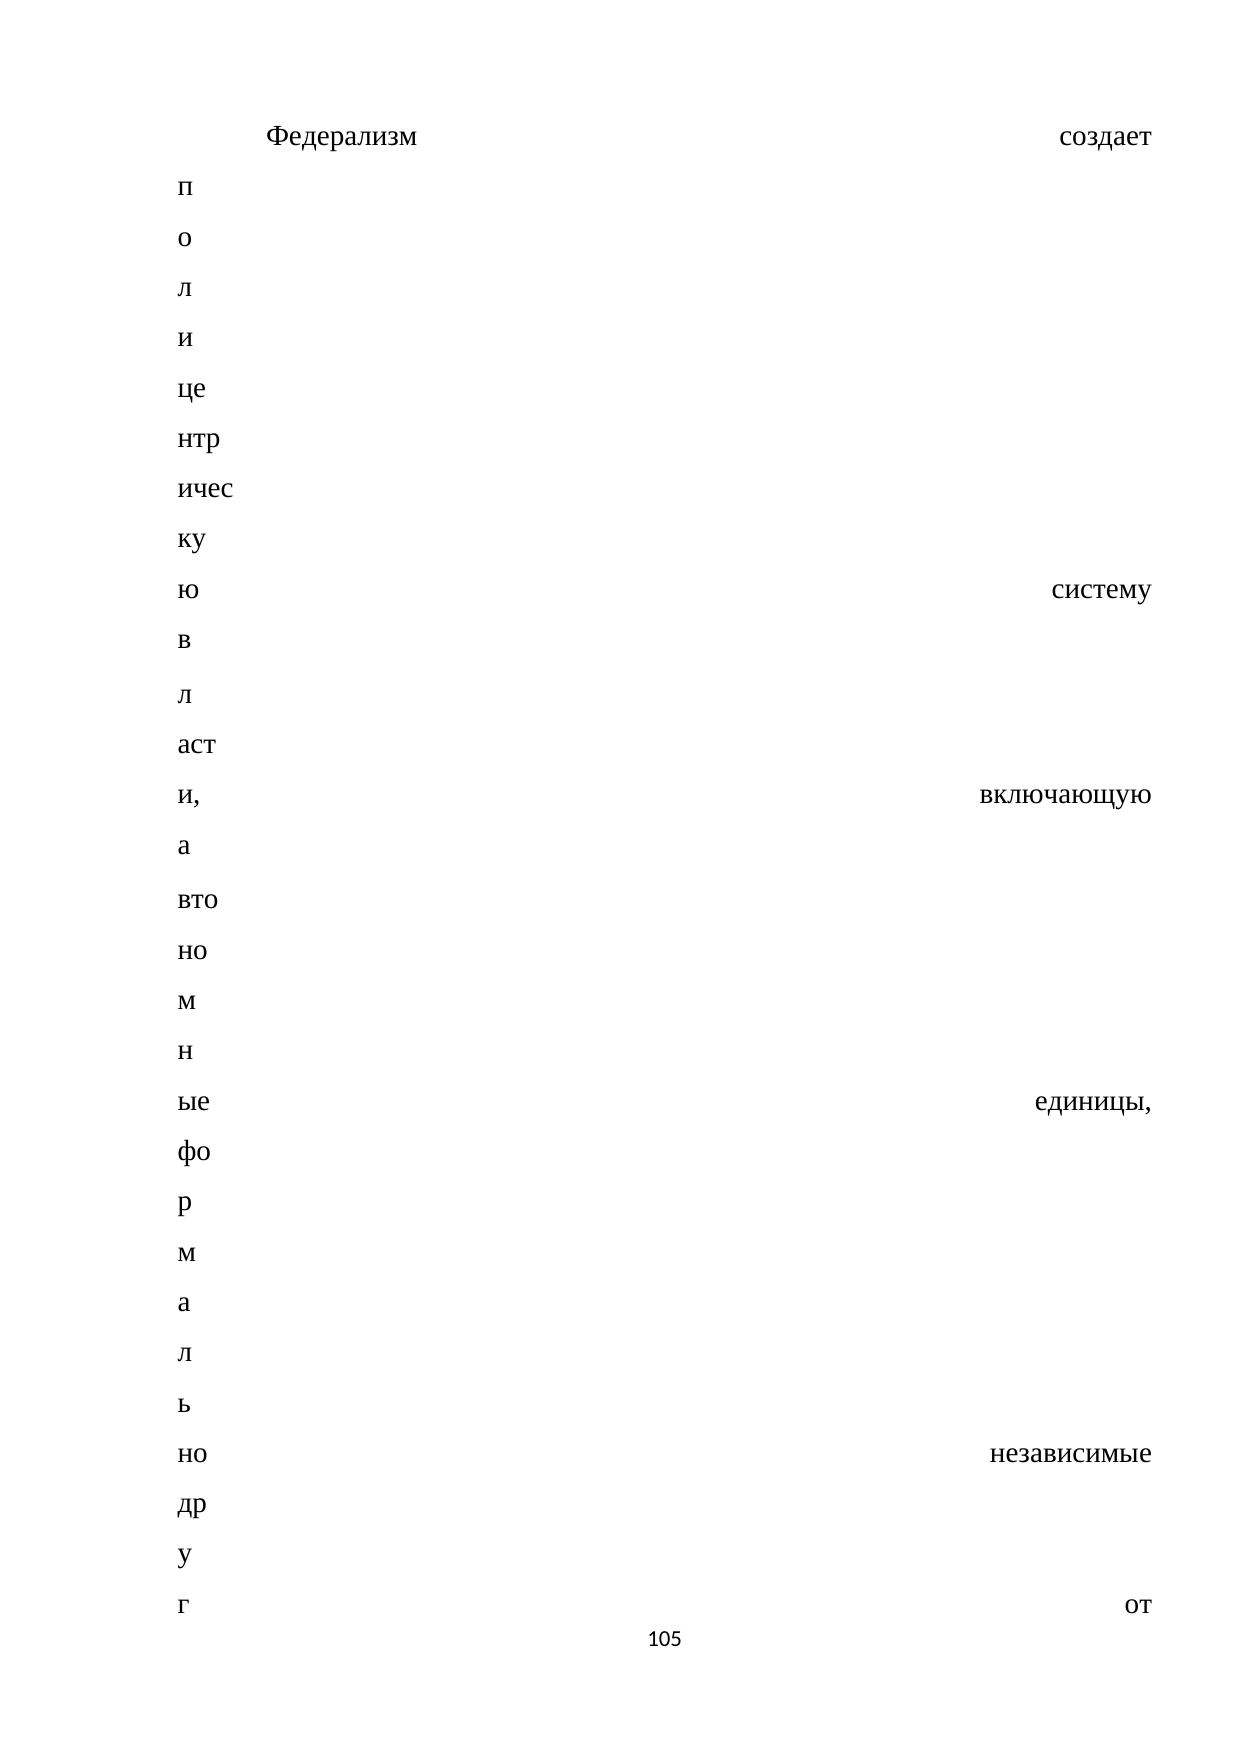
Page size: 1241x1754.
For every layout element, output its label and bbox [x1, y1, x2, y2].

text [177, 118, 1152, 1619]
